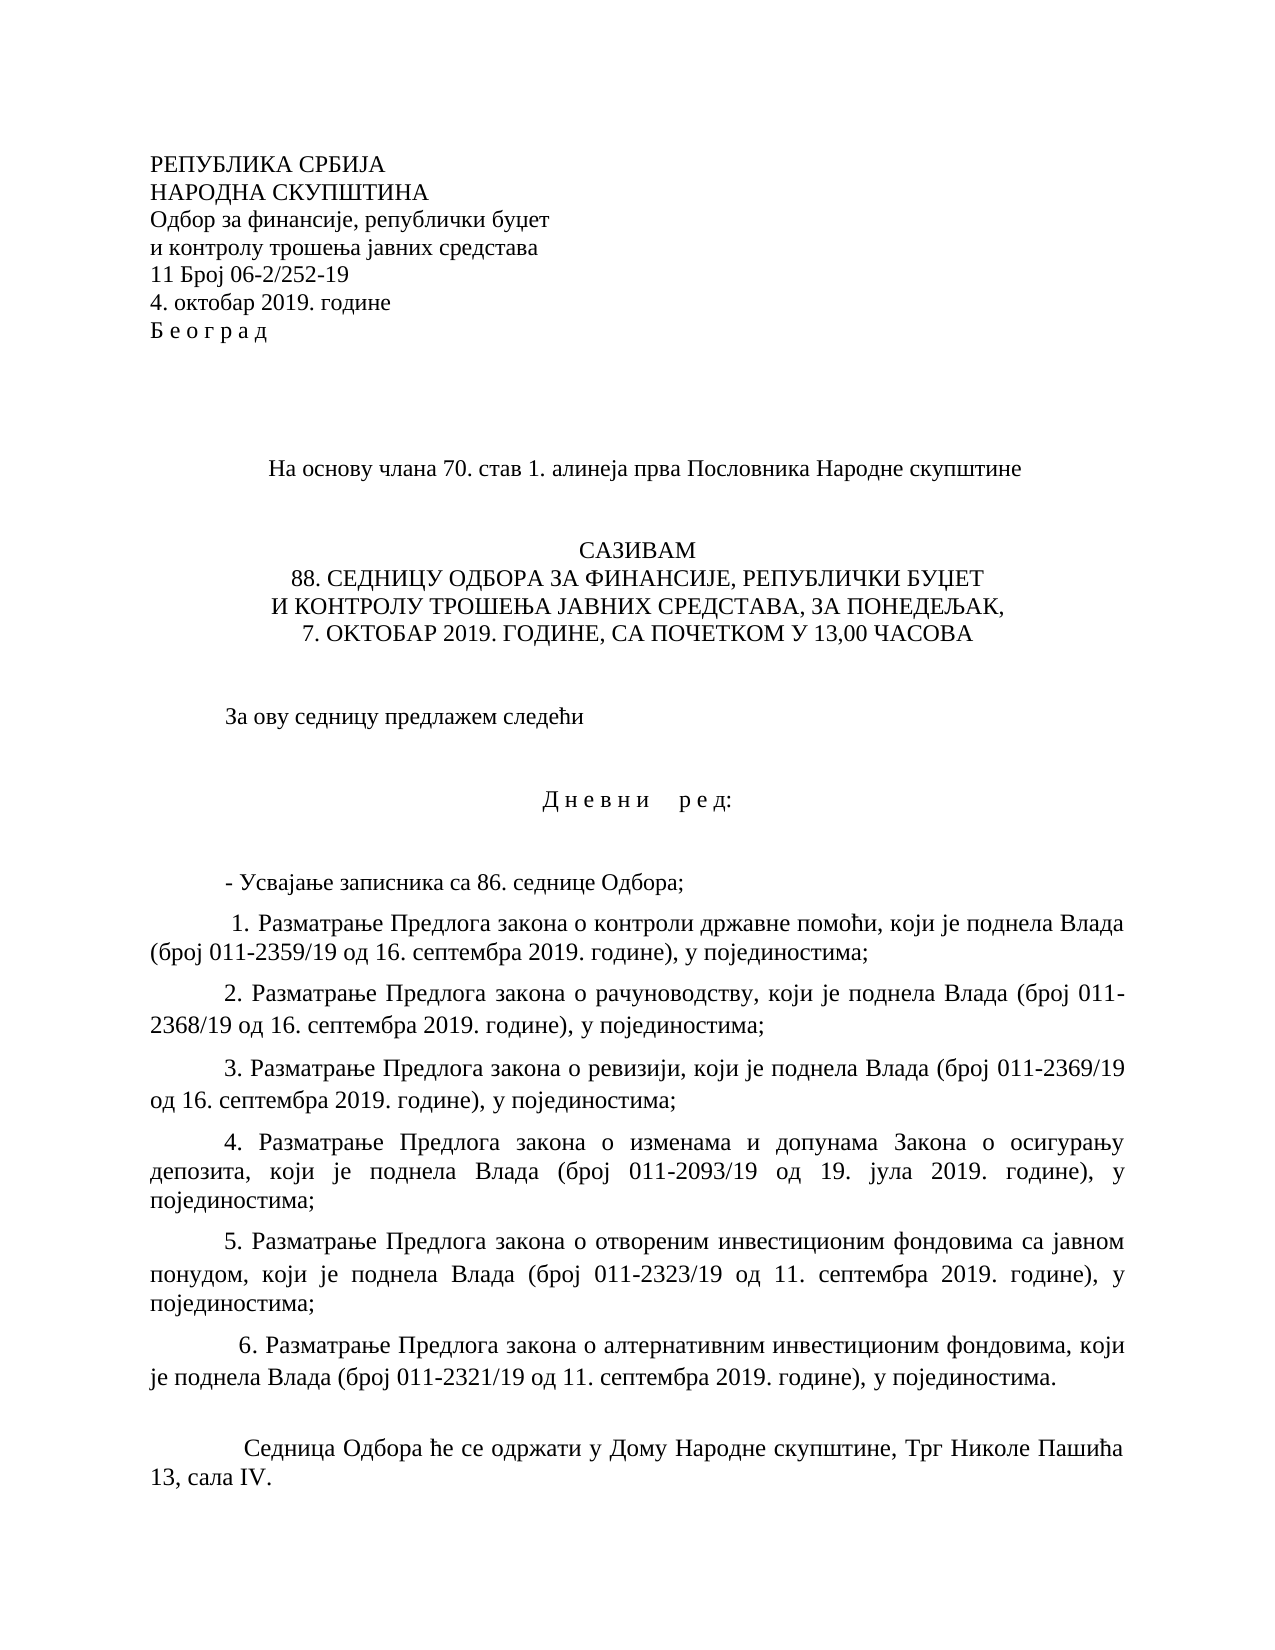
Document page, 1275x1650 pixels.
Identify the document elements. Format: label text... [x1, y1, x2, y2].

text Б е о г р а д [150, 316, 1125, 343]
text И КОНТРОЛУ ТРОШЕЊА ЈАВНИХ СРЕДСТАВА, ЗА ПОНЕДЕЉАК, [150, 592, 1125, 619]
text 88. СЕДНИЦУ ОДБОРА ЗА ФИНАНСИЈЕ, РЕПУБЛИЧКИ БУЏЕТ [150, 564, 1125, 592]
text 4. Разматрање Предлога закона о изменама и допунама Закона о осигурању депозита, који је поднела Влада (број 011-2093/19 од 19. јула 2019. године), у појединостима; [150, 1127, 1125, 1214]
text 5. Разматрање Предлога закона о отвореним инвестиционим фондовима са јавном понудом, који је поднела Влада (број 011-2323/19 од 11. септембра 2019. године), у појединостима; [150, 1226, 1125, 1317]
text и контролу трошења јавних средстава [150, 233, 1125, 260]
text На основу члана 70. став 1. алинеја прва Пословника Народне скупштине [150, 454, 1125, 481]
text НАРОДНА СКУПШТИНА [150, 178, 1125, 205]
text 7. OKTOБАР 2019. ГОДИНЕ, СА ПОЧЕТКОМ У 13,00 ЧАСОВА [150, 619, 1125, 647]
text - Усвајање записника са 86. седнице Одбора; [150, 868, 1125, 895]
text 6. Разматрање Предлога закона о алтернативним инвестиционим фондовима, који је поднела Влада (број 011-2321/19 од 11. септембра 2019. године), у појединостима. [150, 1330, 1125, 1392]
text РЕПУБЛИКА СРБИЈА [150, 150, 1125, 178]
text 11 Број 06-2/252-19 [150, 260, 1125, 288]
text Седница Одбора ће се одржати у Дому Народне скупштине, Трг Николе Пашића 13, сала IV. [150, 1433, 1125, 1491]
text 1. Разматрање Предлога закона o контроли државне помоћи, који је поднела Влада (број 011-2359/19 од 16. септембра 2019. године), у појединостима; [150, 908, 1125, 965]
text 3. Разматрање Предлога закона о ревизији, који је поднела Влада (број 011-2369/19 од 16. септембра 2019. године), у појединостима; [150, 1053, 1125, 1115]
text Д н е в н и р е д: [150, 785, 1125, 812]
text 4. октобар 2019. године [150, 288, 1125, 316]
text САЗИВАМ [150, 536, 1125, 564]
text За ову седницу предлажем следећи [150, 702, 1125, 730]
text 2. Разматрање Предлога закона о рачуноводству, који је поднела Влада (број 011-2368/19 од 16. септембра 2019. године), у појединостима; [150, 978, 1125, 1040]
text Одбор за финансије, републички буџет [150, 205, 1125, 233]
